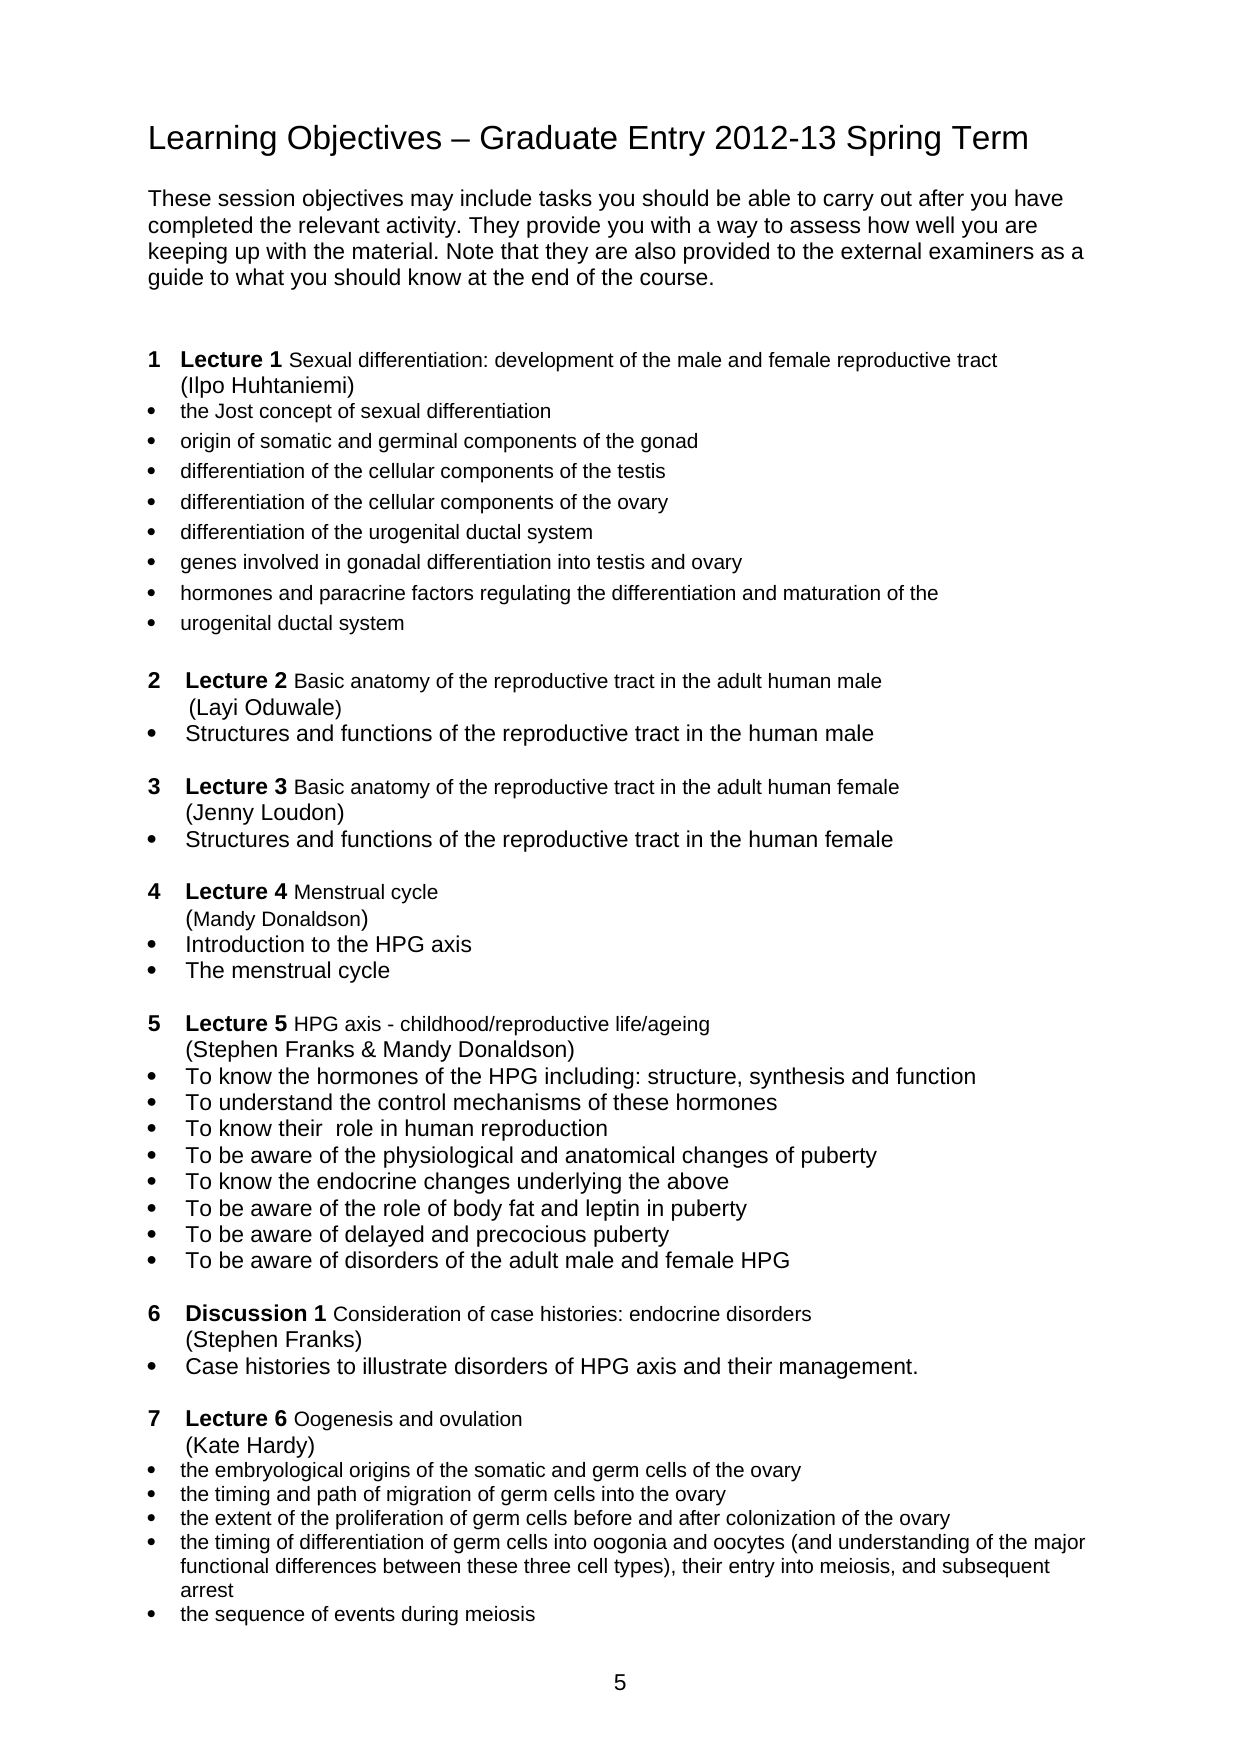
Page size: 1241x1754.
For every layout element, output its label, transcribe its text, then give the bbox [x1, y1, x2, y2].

text 6 Discussion 1 Consideration of case histories: endocrine disorders [148, 1300, 1091, 1326]
text 5 Lecture 5 HPG axis - childhood/reproductive life/ageing [148, 1010, 1091, 1036]
list the timing and path of migration of germ cells into the ovary [148, 1482, 1092, 1506]
text (Layi Oduwale) [148, 694, 1092, 720]
list urogenital ductal system [148, 611, 1092, 635]
text (Ilpo Huhtaniemi) [148, 372, 1091, 398]
list To know the endocrine changes underlying the above [148, 1168, 1092, 1194]
text Learning Objectives – Graduate Entry 2012-13 Spring Term [148, 118, 1115, 157]
text (Kate Hardy) [185, 1432, 1091, 1458]
list To be aware of delayed and precocious puberty [148, 1221, 1092, 1247]
list To be aware of disorders of the adult male and female HPG [148, 1247, 1092, 1273]
text (Mandy Donaldson) [185, 904, 1091, 931]
text 4 Lecture 4 Menstrual cycle [148, 878, 1091, 904]
list origin of somatic and germinal components of the gonad [148, 429, 1092, 453]
list To know their role in human reproduction [148, 1115, 1092, 1142]
list the sequence of events during meiosis [148, 1602, 1092, 1626]
list genes involved in gonadal differentiation into testis and ovary [148, 550, 1092, 574]
list Structures and functions of the reproductive tract in the human female [148, 826, 1091, 852]
text (Jenny Loudon) [185, 799, 1091, 826]
list To be aware of the role of body fat and leptin in puberty [148, 1194, 1092, 1221]
list Case histories to illustrate disorders of HPG axis and their management. [148, 1353, 1091, 1379]
list Structures and functions of the reproductive tract in the human male [148, 720, 1091, 746]
text 7 Lecture 6 Oogenesis and ovulation [148, 1405, 1091, 1432]
list differentiation of the cellular components of the testis [148, 459, 1092, 483]
list To be aware of the physiological and anatomical changes of puberty [148, 1142, 1092, 1168]
list Introduction to the HPG axis [148, 931, 1091, 957]
text 3 Lecture 3 Basic anatomy of the reproductive tract in the adult human female [148, 773, 1091, 799]
list the Jost concept of sexual differentiation [148, 398, 1092, 423]
list differentiation of the urogenital ductal system [148, 520, 1092, 544]
list the timing of differentiation of germ cells into oogonia and oocytes (and understanding of the major functional differences between these three cell types), their entry into meiosis, and subsequent arrest [148, 1530, 1092, 1602]
list the embryological origins of the somatic and germ cells of the ovary [148, 1458, 1092, 1482]
list To know the hormones of the HPG including: structure, synthesis and function [148, 1063, 1092, 1089]
text 1 Lecture 1 Sexual differentiation: development of the male and female reproductive tract [148, 346, 1091, 372]
text (Stephen Franks & Mandy Donaldson) [185, 1036, 1091, 1063]
list The menstrual cycle [148, 957, 1091, 984]
list hormones and paracrine factors regulating the differentiation and maturation of the [148, 580, 1092, 604]
list differentiation of the cellular components of the ovary [148, 489, 1092, 513]
list To understand the control mechanisms of these hormones [148, 1089, 1092, 1115]
text 2 Lecture 2 Basic anatomy of the reproductive tract in the adult human male [148, 667, 1091, 694]
list the extent of the proliferation of germ cells before and after colonization of the ovary [148, 1506, 1092, 1530]
text (Stephen Franks) [185, 1326, 1091, 1353]
text These session objectives may include tasks you should be able to carry out after you have completed the relevant activity. They provide you with a way to assess how well you are keeping up with the material. Note that they are also provided to the external examiners as a guide to what you should know at the end of the course. [148, 185, 1091, 291]
